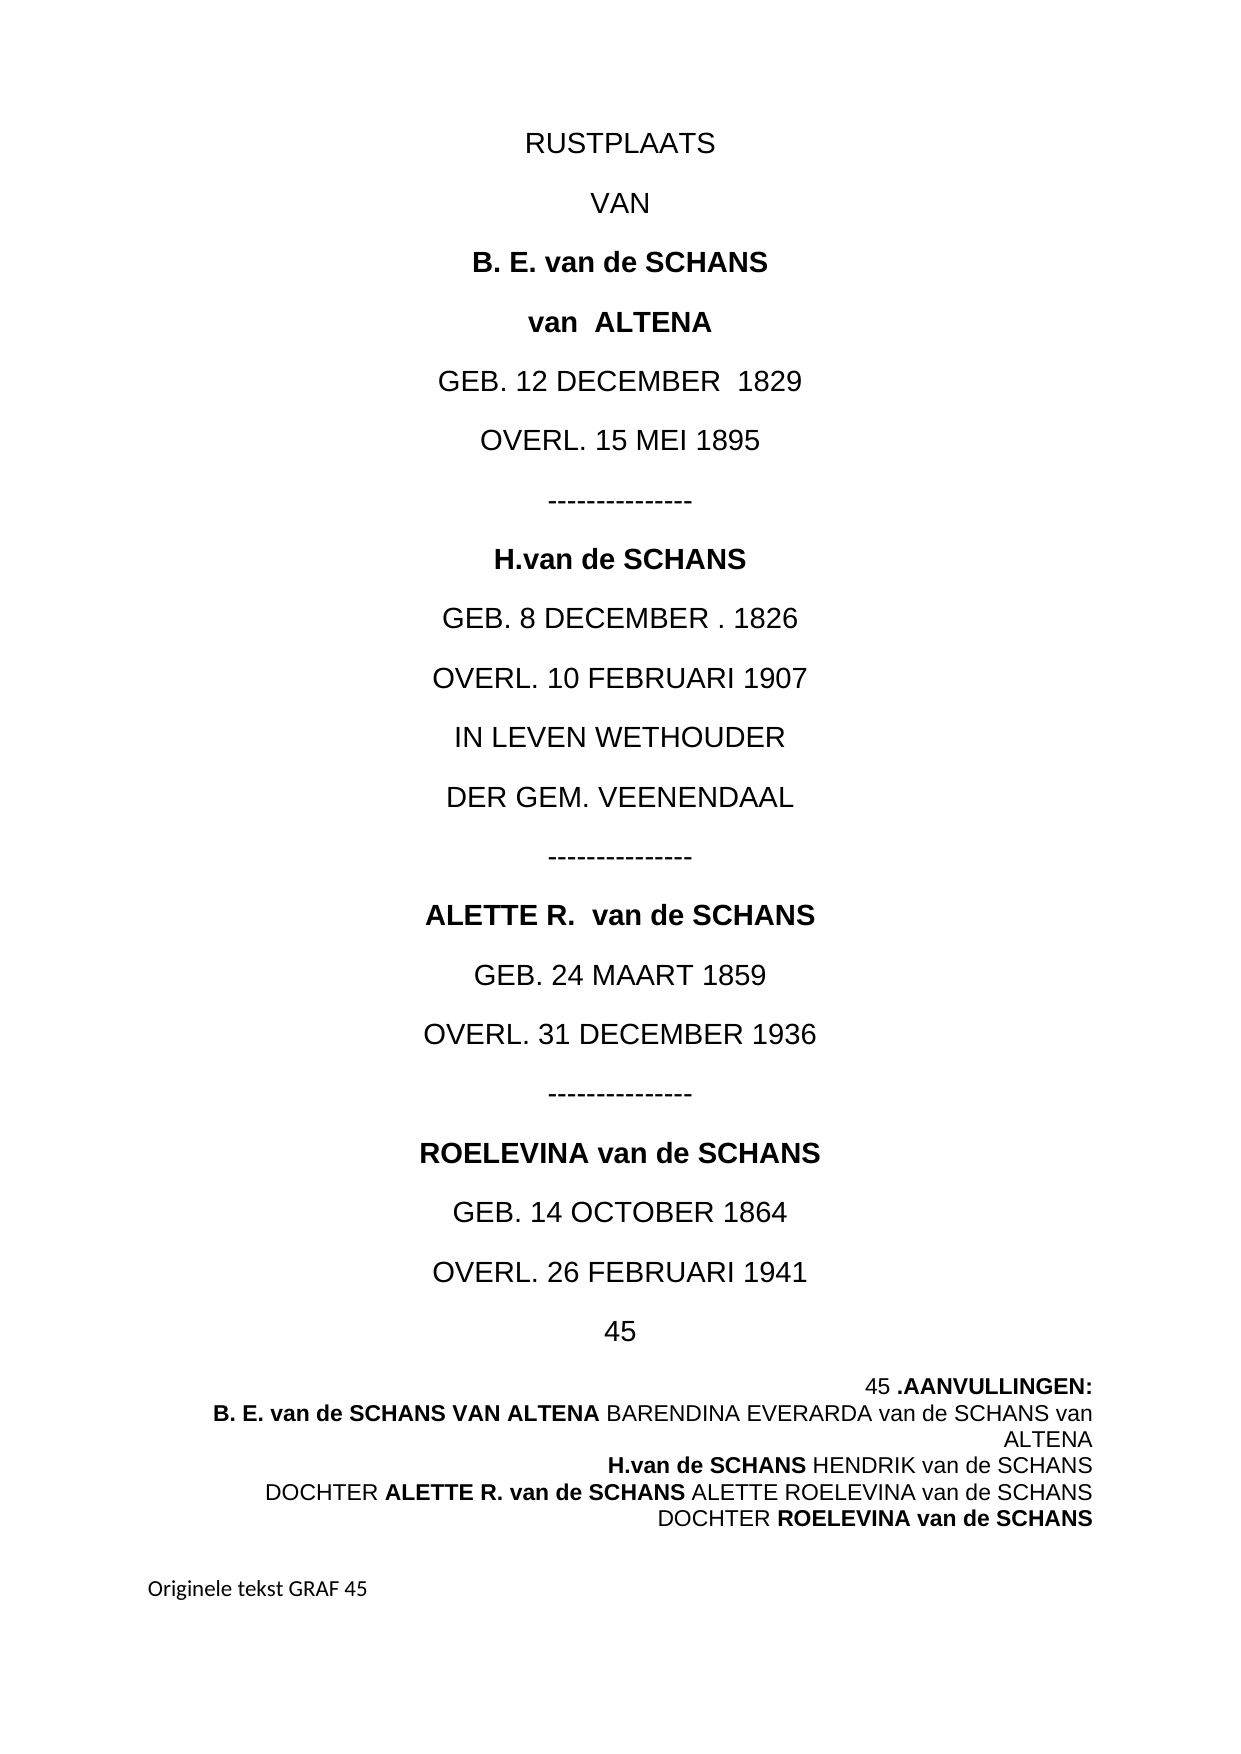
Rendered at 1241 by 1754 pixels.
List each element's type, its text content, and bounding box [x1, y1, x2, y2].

text 45 .AANVULLINGEN: [148, 1373, 1093, 1400]
text VAN [148, 186, 1093, 219]
text DER GEM. VEENENDAAL [148, 779, 1093, 813]
text --------------- [148, 1076, 1093, 1110]
text B. E. van de SCHANS VAN ALTENA BARENDINA EVERARDA van de SCHANS van ALTENA [148, 1400, 1093, 1452]
text GEB. 24 MAART 1859 [148, 958, 1093, 991]
text ALETTE R. van de SCHANS [148, 898, 1093, 932]
text --------------- [148, 483, 1093, 516]
text OVERL. 15 MEI 1895 [148, 423, 1093, 457]
text GEB. 12 DECEMBER 1829 [148, 364, 1093, 397]
text IN LEVEN WETHOUDER [148, 720, 1093, 754]
text GEB. 8 DECEMBER . 1826 [148, 601, 1093, 635]
text H.van de SCHANS [148, 542, 1093, 576]
text RUSTPLAATS [148, 126, 1093, 160]
text DOCHTER ALETTE R. van de SCHANS ALETTE ROELEVINA van de SCHANS [148, 1479, 1093, 1505]
text --------------- [148, 839, 1093, 872]
text 45 [148, 1314, 1093, 1347]
text ROELEVINA van de SCHANS [148, 1136, 1093, 1169]
text OVERL. 31 DECEMBER 1936 [148, 1017, 1093, 1051]
text OVERL. 10 FEBRUARI 1907 [148, 661, 1093, 694]
text DOCHTER ROELEVINA van de SCHANS [148, 1505, 1093, 1531]
text H.van de SCHANS HENDRIK van de SCHANS [148, 1452, 1093, 1479]
text GEB. 14 OCTOBER 1864 [148, 1195, 1093, 1229]
text OVERL. 26 FEBRUARI 1941 [148, 1254, 1093, 1288]
text van ALTENA [148, 304, 1093, 338]
text B. E. van de SCHANS [148, 245, 1093, 279]
